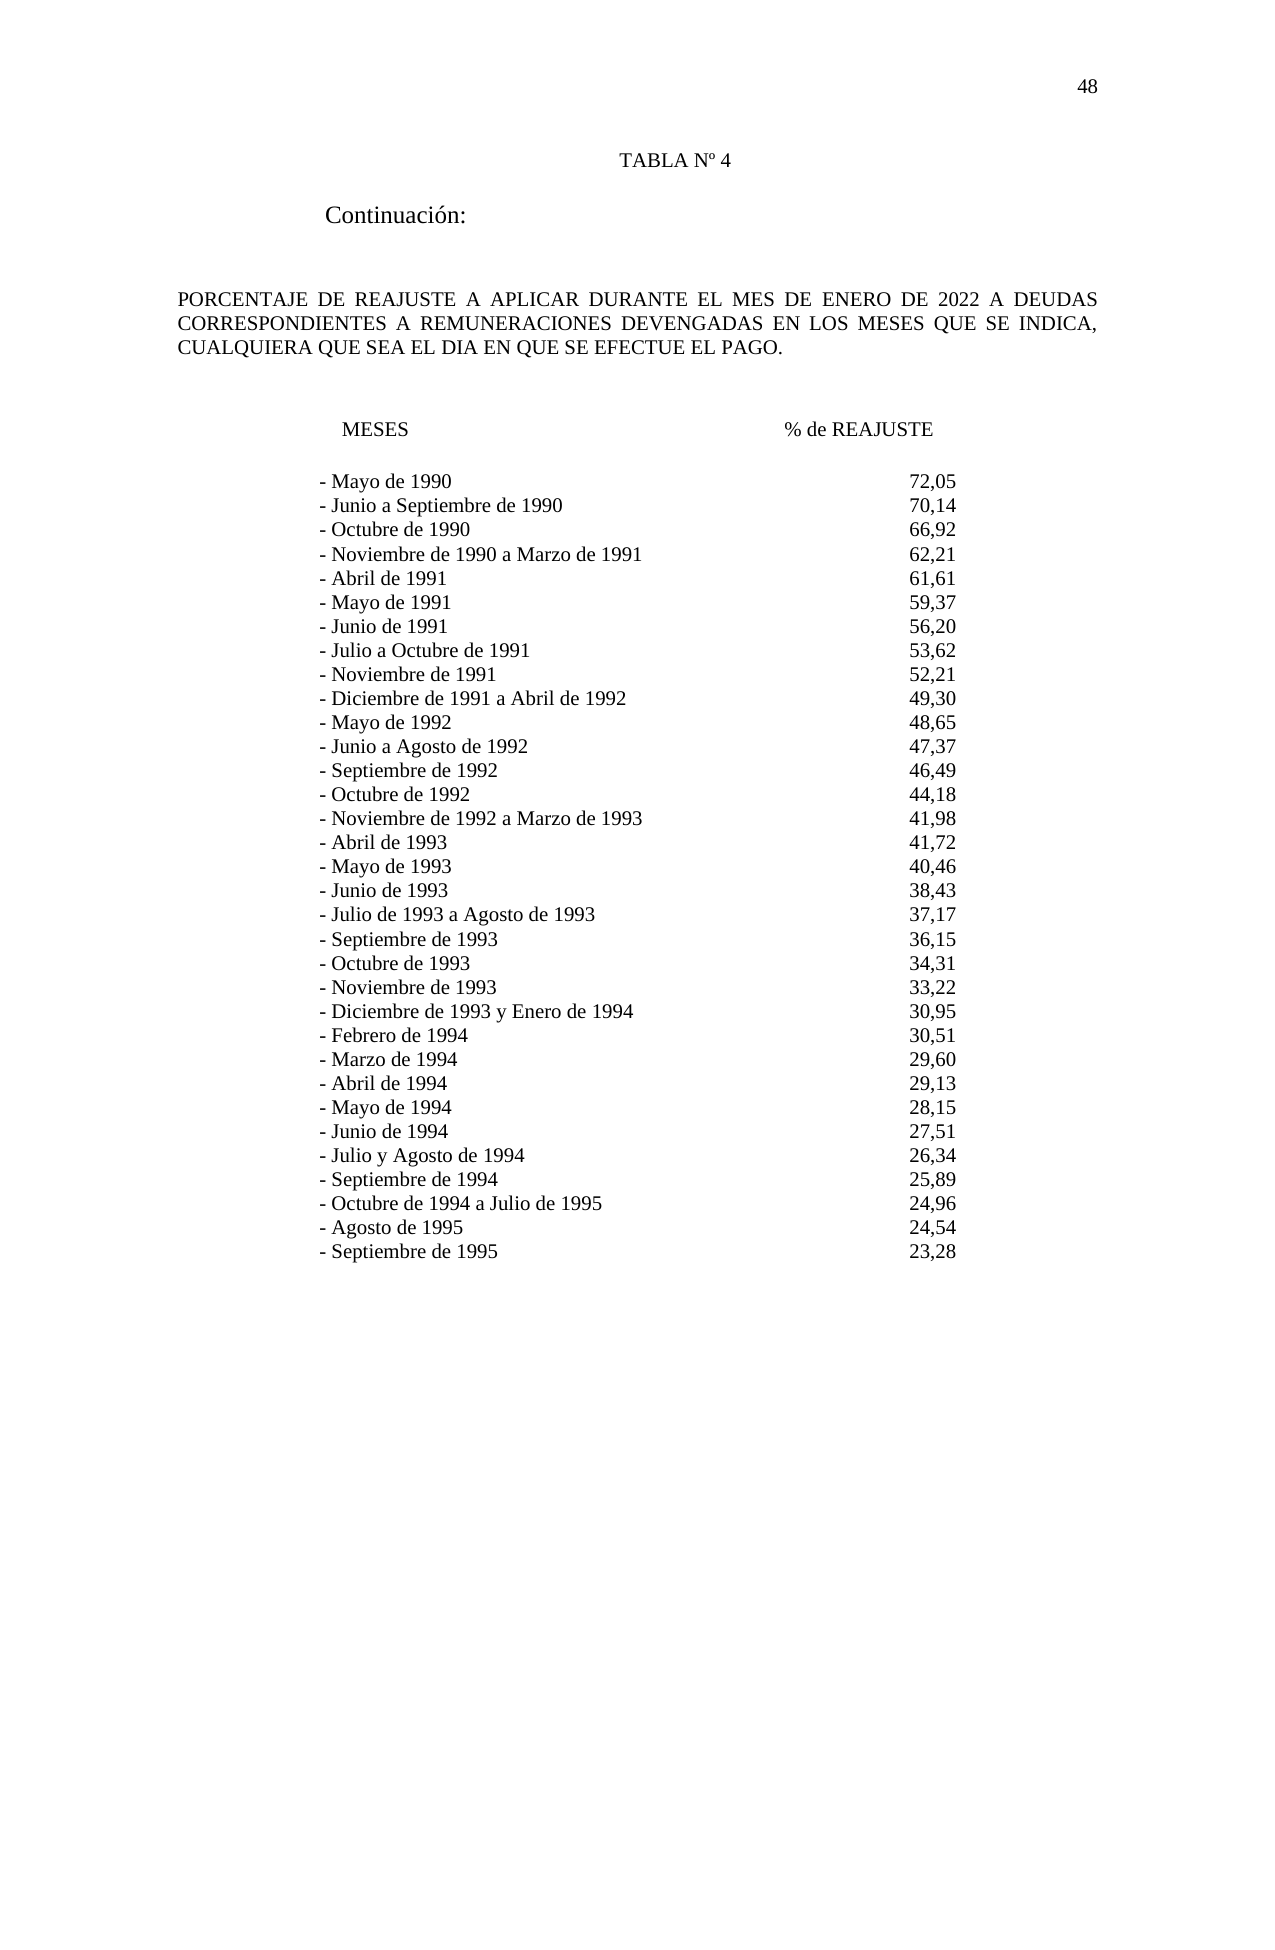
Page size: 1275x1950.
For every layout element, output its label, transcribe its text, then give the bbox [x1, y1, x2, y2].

text - Junio de 1994 27,51 [177, 1119, 1098, 1143]
text - Septiembre de 1995 23,28 [177, 1239, 1098, 1263]
text - Abril de 1993 41,72 [177, 830, 1098, 854]
text - Mayo de 1990 72,05 [177, 469, 1098, 493]
text - Junio a Agosto de 1992 47,37 [177, 734, 1098, 758]
text - Junio a Septiembre de 1990 70,14 [177, 493, 1098, 517]
text - Septiembre de 1993 36,15 [177, 926, 1098, 951]
text - Agosto de 1995 24,54 [177, 1215, 1098, 1239]
text - Mayo de 1991 59,37 [177, 589, 1098, 614]
text - Mayo de 1994 28,15 [177, 1095, 1098, 1119]
text - Diciembre de 1991 a Abril de 1992 49,30 [177, 686, 1098, 710]
text - Octubre de 1992 44,18 [177, 782, 1098, 806]
text - Mayo de 1993 40,46 [177, 854, 1098, 878]
text - Marzo de 1994 29,60 [177, 1047, 1098, 1071]
text - Junio de 1993 38,43 [177, 878, 1098, 902]
text MESES % de REAJUSTE [177, 416, 1098, 441]
text - Octubre de 1990 66,92 [177, 517, 1098, 541]
text - Febrero de 1994 30,51 [177, 1023, 1098, 1047]
text - Octubre de 1994 a Julio de 1995 24,96 [177, 1191, 1098, 1215]
text PORCENTAJE DE REAJUSTE A APLICAR DURANTE EL MES DE DE A DEUDAS CORRESPONDIENTES A REMUNERACIONES DEVENGADAS EN LOS MESES QUE SE INDICA, CUALQUIERA QUE SEA EL DIA EN QUE SE EFECTUE EL PAGO. [177, 287, 1098, 359]
text - Noviembre de 1993 33,22 [177, 974, 1098, 999]
text - Septiembre de 1994 25,89 [177, 1167, 1098, 1191]
text - Noviembre de 1990 a Marzo de 1991 62,21 [177, 541, 1098, 566]
text - Mayo de 1992 48,65 [177, 710, 1098, 734]
text - Noviembre de 1991 52,21 [177, 662, 1098, 686]
text - Julio de 1993 a Agosto de 1993 37,17 [177, 902, 1098, 926]
text - Julio y Agosto de 1994 26,34 [177, 1143, 1098, 1167]
text - Junio de 1991 56,20 [177, 614, 1098, 638]
text - Abril de 1994 29,13 [177, 1071, 1098, 1095]
text - Noviembre de 1992 a Marzo de 1993 41,98 [177, 806, 1098, 830]
text - Diciembre de 1993 y Enero de 1994 30,95 [177, 999, 1098, 1023]
text Continuación: [177, 201, 1098, 229]
text - Septiembre de 1992 46,49 [177, 758, 1098, 782]
text - Julio a Octubre de 1991 53,62 [177, 638, 1098, 662]
text - Octubre de 1993 34,31 [177, 951, 1098, 974]
text - Abril de 1991 61,61 [177, 566, 1098, 589]
text TABLA Nº 4 [177, 148, 1098, 172]
